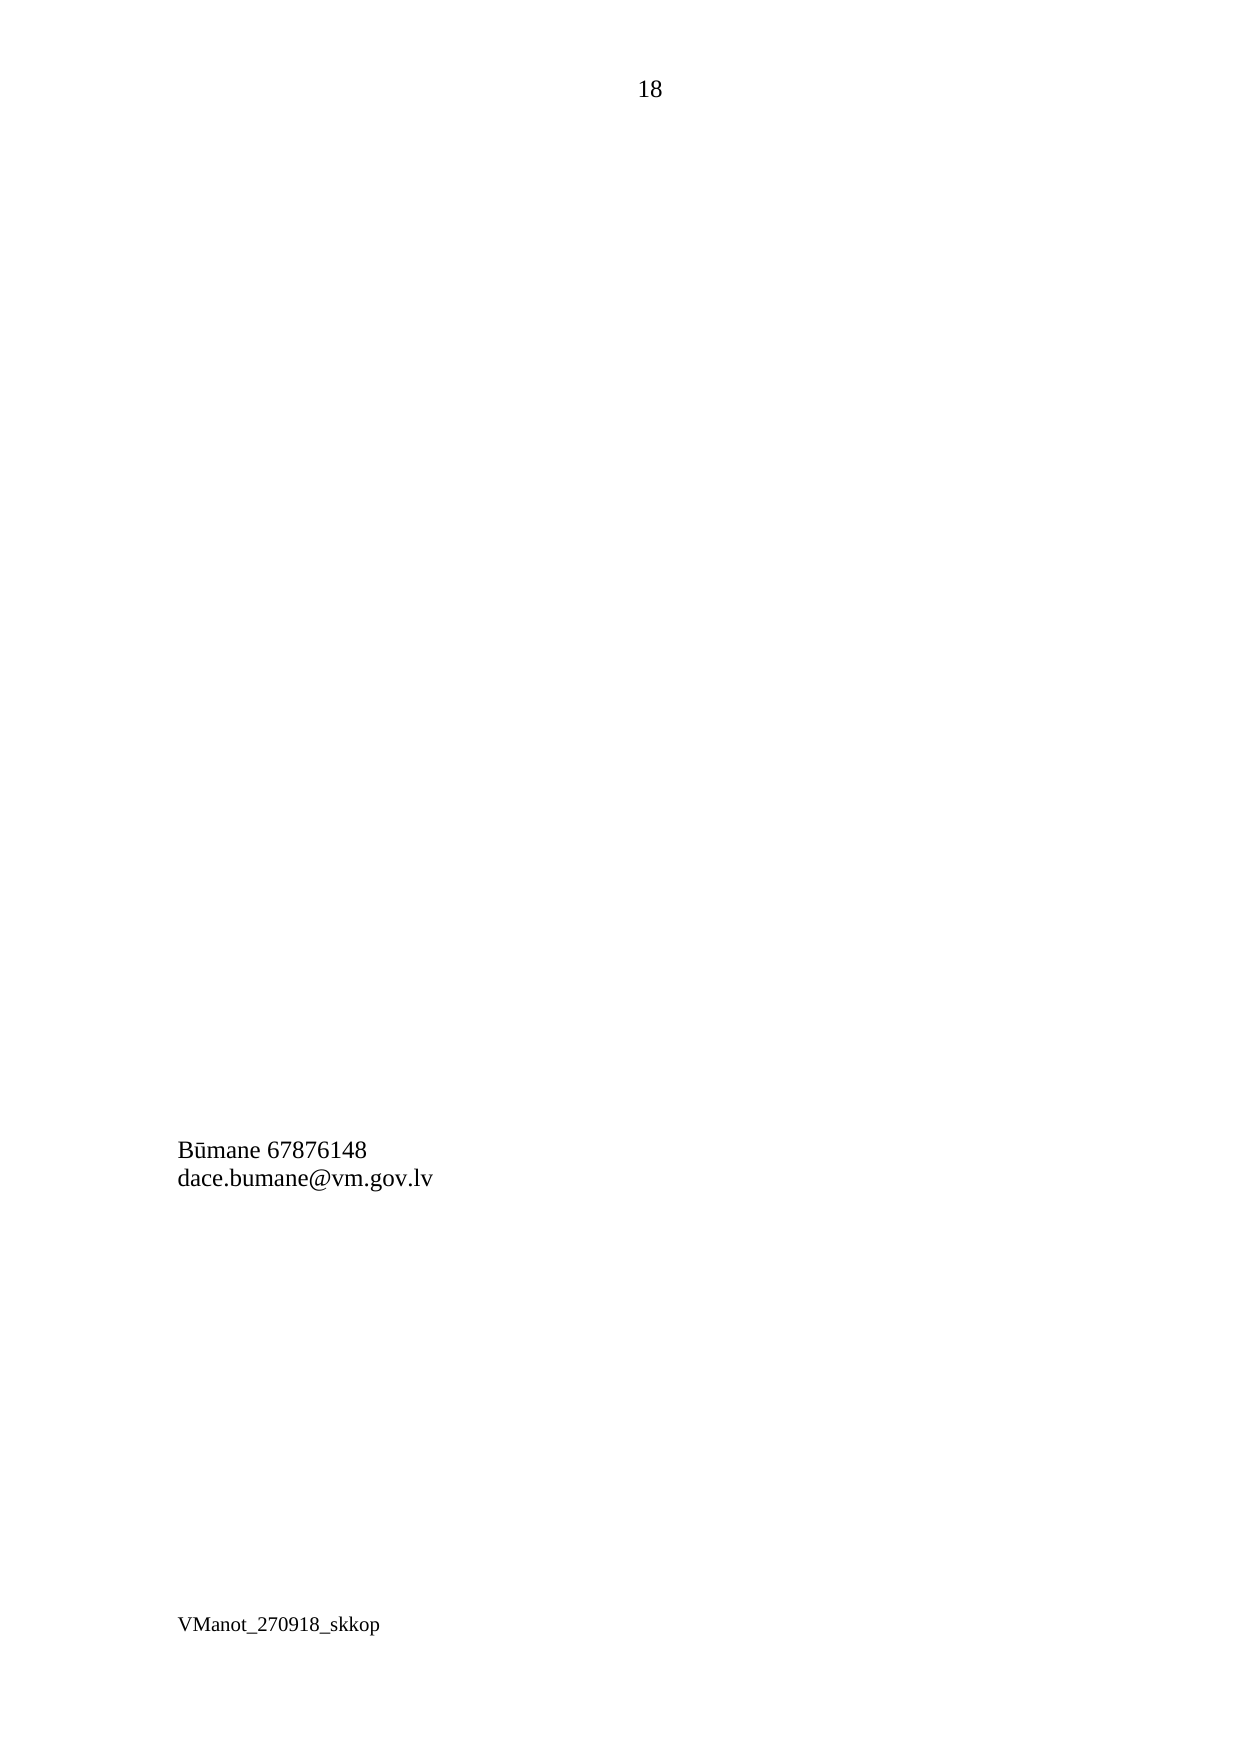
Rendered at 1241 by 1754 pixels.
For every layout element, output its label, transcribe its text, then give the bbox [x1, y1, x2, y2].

text dace.bumane@vm.gov.lv [177, 1163, 1240, 1192]
text Būmane 67876148 [177, 1135, 1240, 1163]
